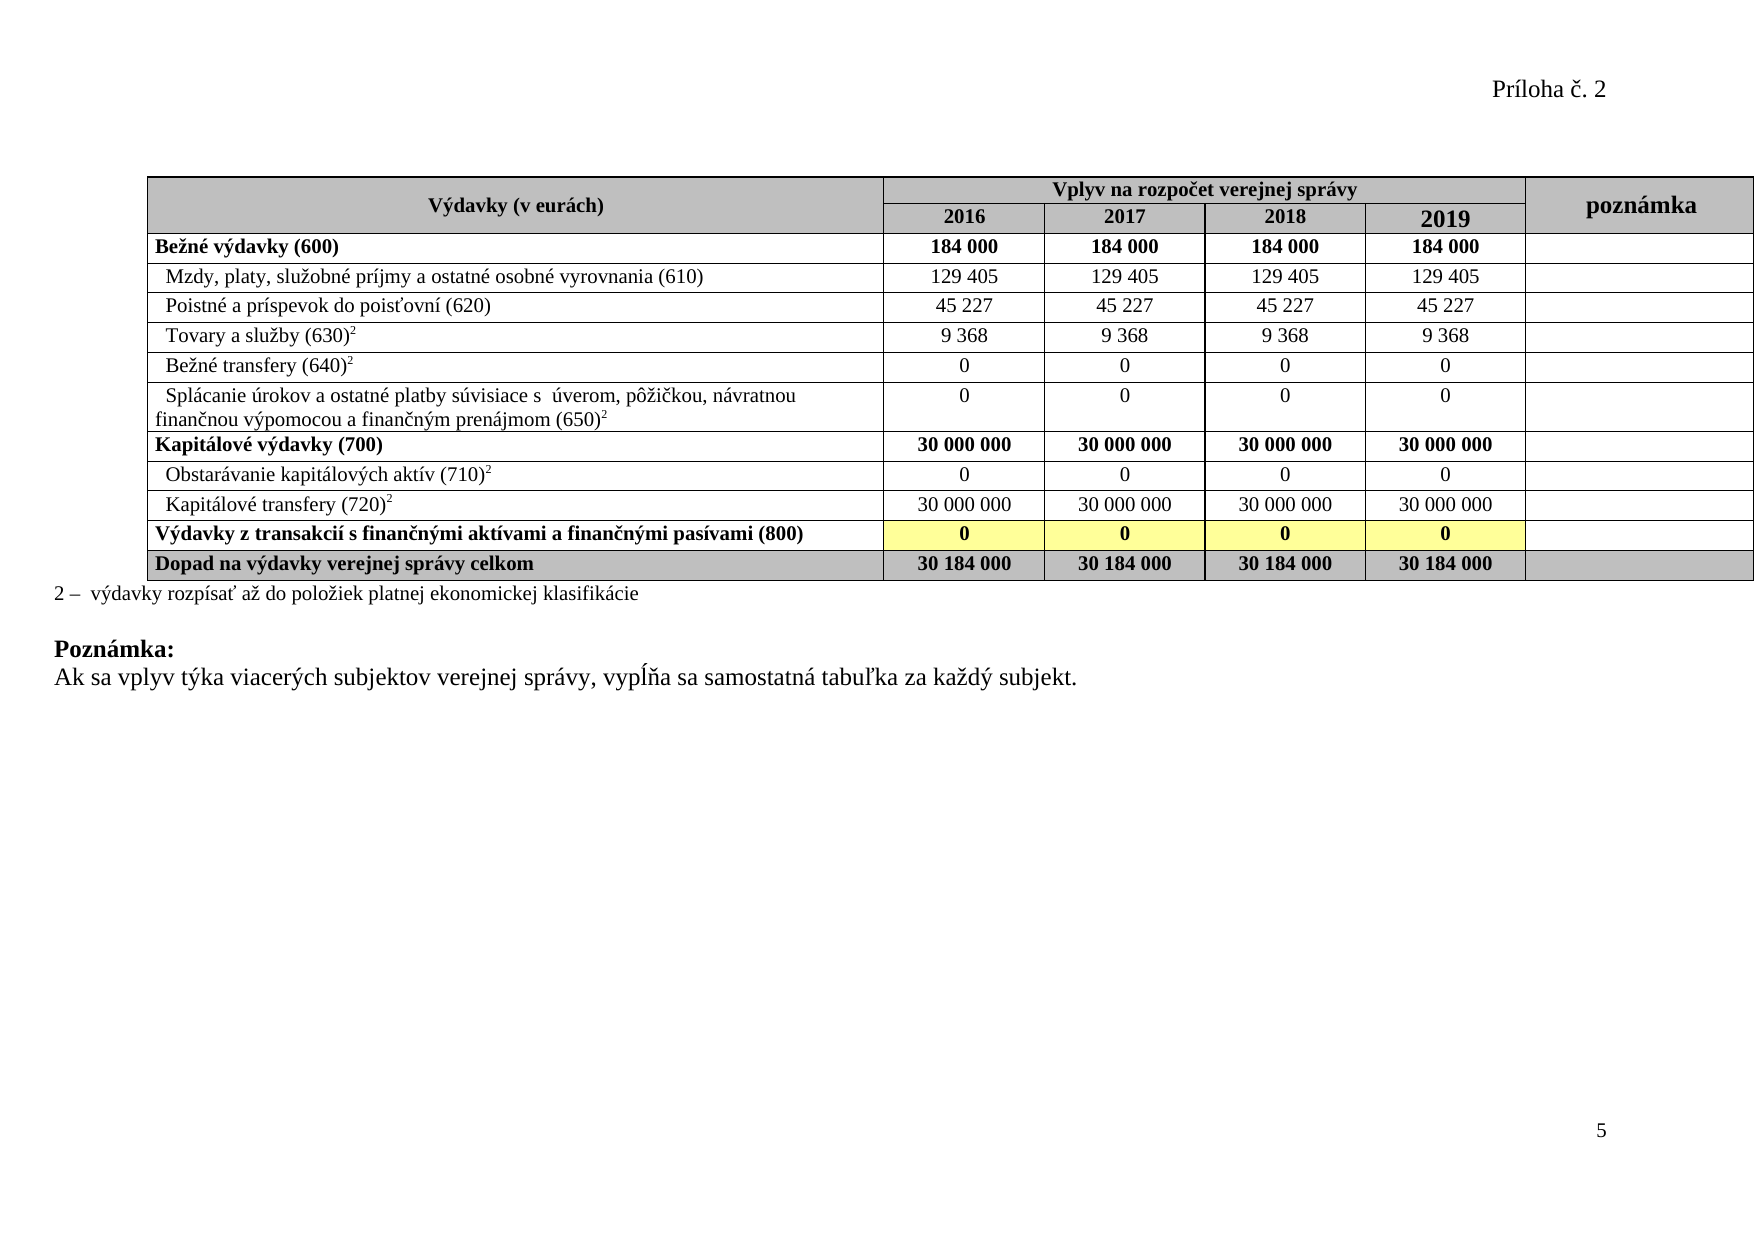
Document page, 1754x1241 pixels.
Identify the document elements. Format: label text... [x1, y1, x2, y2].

table_cell 0 [884, 353, 1044, 382]
table_cell 0 [1366, 383, 1525, 431]
table_cell 0 [884, 383, 1044, 431]
table_cell 2019 [1366, 204, 1525, 233]
table_cell [1526, 234, 1753, 262]
table_cell [1526, 293, 1753, 322]
table_cell 30 184 000 [1366, 551, 1525, 580]
table_cell 30 184 000 [1045, 551, 1204, 580]
table_cell [1526, 462, 1753, 490]
table_cell Mzdy, platy, služobné príjmy a ostatné osobné vyrovnania (610) [148, 264, 883, 292]
table_cell 30 184 000 [884, 551, 1044, 580]
table_cell 184 000 [1206, 234, 1365, 262]
table_cell 0 [884, 521, 1044, 550]
table_header Výdavky (v eurách) [148, 178, 883, 233]
table_cell Kapitálové výdavky (700) [148, 432, 883, 461]
table_cell 45 227 [1206, 293, 1365, 322]
table_cell [1526, 551, 1753, 580]
table_cell Obstarávanie kapitálových aktív (710)2 [148, 462, 883, 490]
table_cell 129 405 [1366, 264, 1525, 292]
table_header poznámka [1526, 178, 1753, 233]
table_cell Bežné transfery (640)2 [148, 353, 883, 382]
table_cell 30 000 000 [1045, 491, 1204, 520]
table_cell 2018 [1206, 204, 1365, 233]
table_cell 184 000 [884, 234, 1044, 262]
table_cell 0 [1206, 521, 1365, 550]
table_cell [1526, 323, 1753, 352]
table_cell 2016 [884, 204, 1044, 233]
table_cell 0 [884, 462, 1044, 490]
table_cell 9 368 [1206, 323, 1365, 352]
table_header Vplyv na rozpočet verejnej správy [884, 178, 1525, 203]
table_cell 9 368 [1366, 323, 1525, 352]
text 2 – výdavky rozpísať až do položiek platnej ekonomickej klasifikácie [54, 581, 1606, 605]
table_cell [1526, 383, 1753, 431]
table_cell 30 184 000 [1206, 551, 1365, 580]
table_cell 2017 [1045, 204, 1204, 233]
table_cell 30 000 000 [1366, 491, 1525, 520]
table_cell 30 000 000 [1045, 432, 1204, 461]
table_cell 0 [1045, 521, 1204, 550]
table_cell [1526, 432, 1753, 461]
table_cell 184 000 [1366, 234, 1525, 262]
table_cell 0 [1366, 462, 1525, 490]
table_cell 30 000 000 [1206, 491, 1365, 520]
table_cell 30 000 000 [1366, 432, 1525, 461]
table_cell 129 405 [884, 264, 1044, 292]
table_cell 9 368 [884, 323, 1044, 352]
table_cell Splácanie úrokov a ostatné platby súvisiace s úverom, pôžičkou, návratnou finančnou výpomocou a finančným prenájmom (650)2 [148, 383, 883, 431]
table_cell [1526, 521, 1753, 550]
table_cell 30 000 000 [884, 491, 1044, 520]
table_cell [1526, 353, 1753, 382]
table_cell 0 [1206, 353, 1365, 382]
table_cell 0 [1045, 383, 1204, 431]
table_cell 0 [1206, 462, 1365, 490]
table_cell 45 227 [1366, 293, 1525, 322]
table_cell Tovary a služby (630)2 [148, 323, 883, 352]
table_cell 0 [1366, 353, 1525, 382]
table_cell 0 [1045, 353, 1204, 382]
table_cell 30 000 000 [1206, 432, 1365, 461]
table_cell Výdavky z transakcií s finančnými aktívami a finančnými pasívami (800) [148, 521, 883, 550]
text Poznámka: [54, 634, 1606, 662]
table_cell [1526, 264, 1753, 292]
table_cell 0 [1045, 462, 1204, 490]
table_cell Dopad na výdavky verejnej správy celkom [148, 551, 883, 580]
text Ak sa vplyv týka viacerých subjektov verejnej správy, vypĺňa sa samostatná tabuľka za každý subjekt. [54, 662, 1606, 691]
table_cell Kapitálové transfery (720)2 [148, 491, 883, 520]
table_cell Poistné a príspevok do poisťovní (620) [148, 293, 883, 322]
table_cell 9 368 [1045, 323, 1204, 352]
table_cell [1526, 491, 1753, 520]
table_cell 129 405 [1206, 264, 1365, 292]
table_cell Bežné výdavky (600) [148, 234, 883, 262]
table_cell 45 227 [1045, 293, 1204, 322]
table_cell 30 000 000 [884, 432, 1044, 461]
table_cell 129 405 [1045, 264, 1204, 292]
table_cell 184 000 [1045, 234, 1204, 262]
table_cell 0 [1366, 521, 1525, 550]
table_cell 45 227 [884, 293, 1044, 322]
table_cell 0 [1206, 383, 1365, 431]
